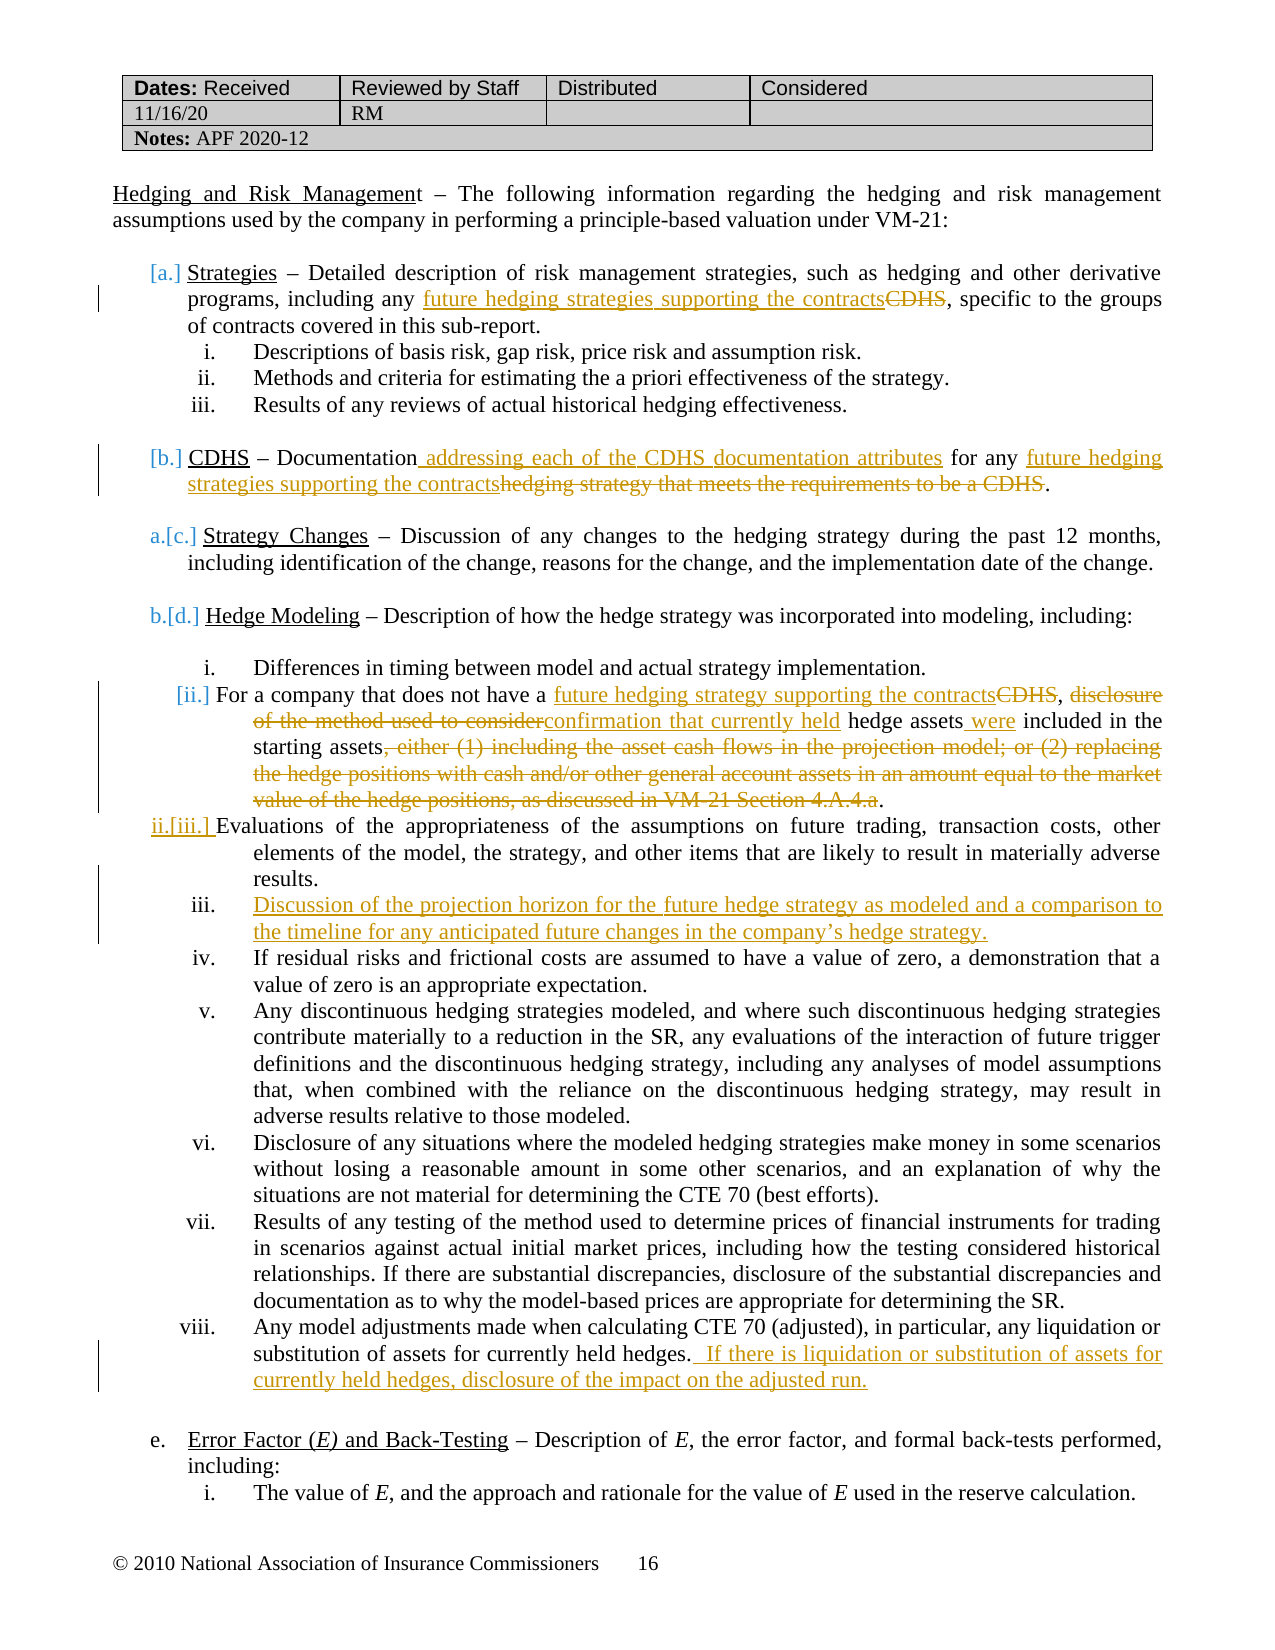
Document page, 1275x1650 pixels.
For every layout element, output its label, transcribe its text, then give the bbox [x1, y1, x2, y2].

list Strategies – Detailed description of risk management strategies, such as hedging and other derivative programs, including any , specific to the groups of contracts covered in this sub-report. [150, 259, 1162, 338]
list Results of any reviews of actual historical hedging effectiveness. [216, 391, 1162, 417]
list Results of any testing of the method used to determine prices of financial instruments for trading in scenarios against actual initial market prices, including how the testing considered historical relationships. If there are substantial discrepancies, disclosure of the substantial discrepancies and documentation as to why the model-based prices are appropriate for determining the SR. [216, 1208, 1162, 1313]
list Hedge Modeling – Description of how the hedge strategy was incorporated into modeling, including: [150, 602, 1162, 628]
list CDHS – Documentation for any . [150, 443, 1162, 496]
list The value of E, and the approach and rationale for the value of E used in the reserve calculation. [216, 1478, 1162, 1505]
list Methods and criteria for estimating the a priori effectiveness of the strategy. [216, 364, 1162, 391]
list Evaluations of the appropriateness of the assumptions on future trading, transaction costs, other elements of the model, the strategy, and other items that are likely to result in materially adverse results. [216, 812, 1162, 892]
list Differences in timing between model and actual strategy implementation. [216, 654, 1162, 681]
list Any discontinuous hedging strategies modeled, and where such discontinuous hedging strategies contribute materially to a reduction in the SR, any evaluations of the interaction of future trigger definitions and the discontinuous hedging strategy, including any analyses of model assumptions that, when combined with the reliance on the discontinuous hedging strategy, may result in adverse results relative to those modeled. [216, 997, 1162, 1129]
text Hedging and Risk Management – The following information regarding the hedging and risk management assumptions used by the company in performing a principle-based valuation under VM-21: [112, 180, 1162, 233]
list Disclosure of any situations where the modeled hedging strategies make money in some scenarios without losing a reasonable amount in some other scenarios, and an explanation of why the situations are not material for determining the CTE 70 (best efforts). [216, 1129, 1162, 1208]
list Error Factor (E) and Back-Testing – Description of E, the error factor, and formal back-tests performed, including: [150, 1426, 1162, 1478]
list Any model adjustments made when calculating CTE 70 (adjusted), in particular, any liquidation or substitution of assets for currently held hedges. [216, 1313, 1162, 1392]
list Descriptions of basis risk, gap risk, price risk and assumption risk. [216, 338, 1162, 364]
list If residual risks and frictional costs are assumed to have a value of zero, a demonstration that a value of zero is an appropriate expectation. [216, 944, 1162, 997]
list For a company that does not have a , hedge assets included in the starting assets. [216, 681, 1162, 812]
list Strategy Changes – Discussion of any changes to the hedging strategy during the past 12 months, including identification of the change, reasons for the change, and the implementation date of the change. [150, 523, 1162, 575]
